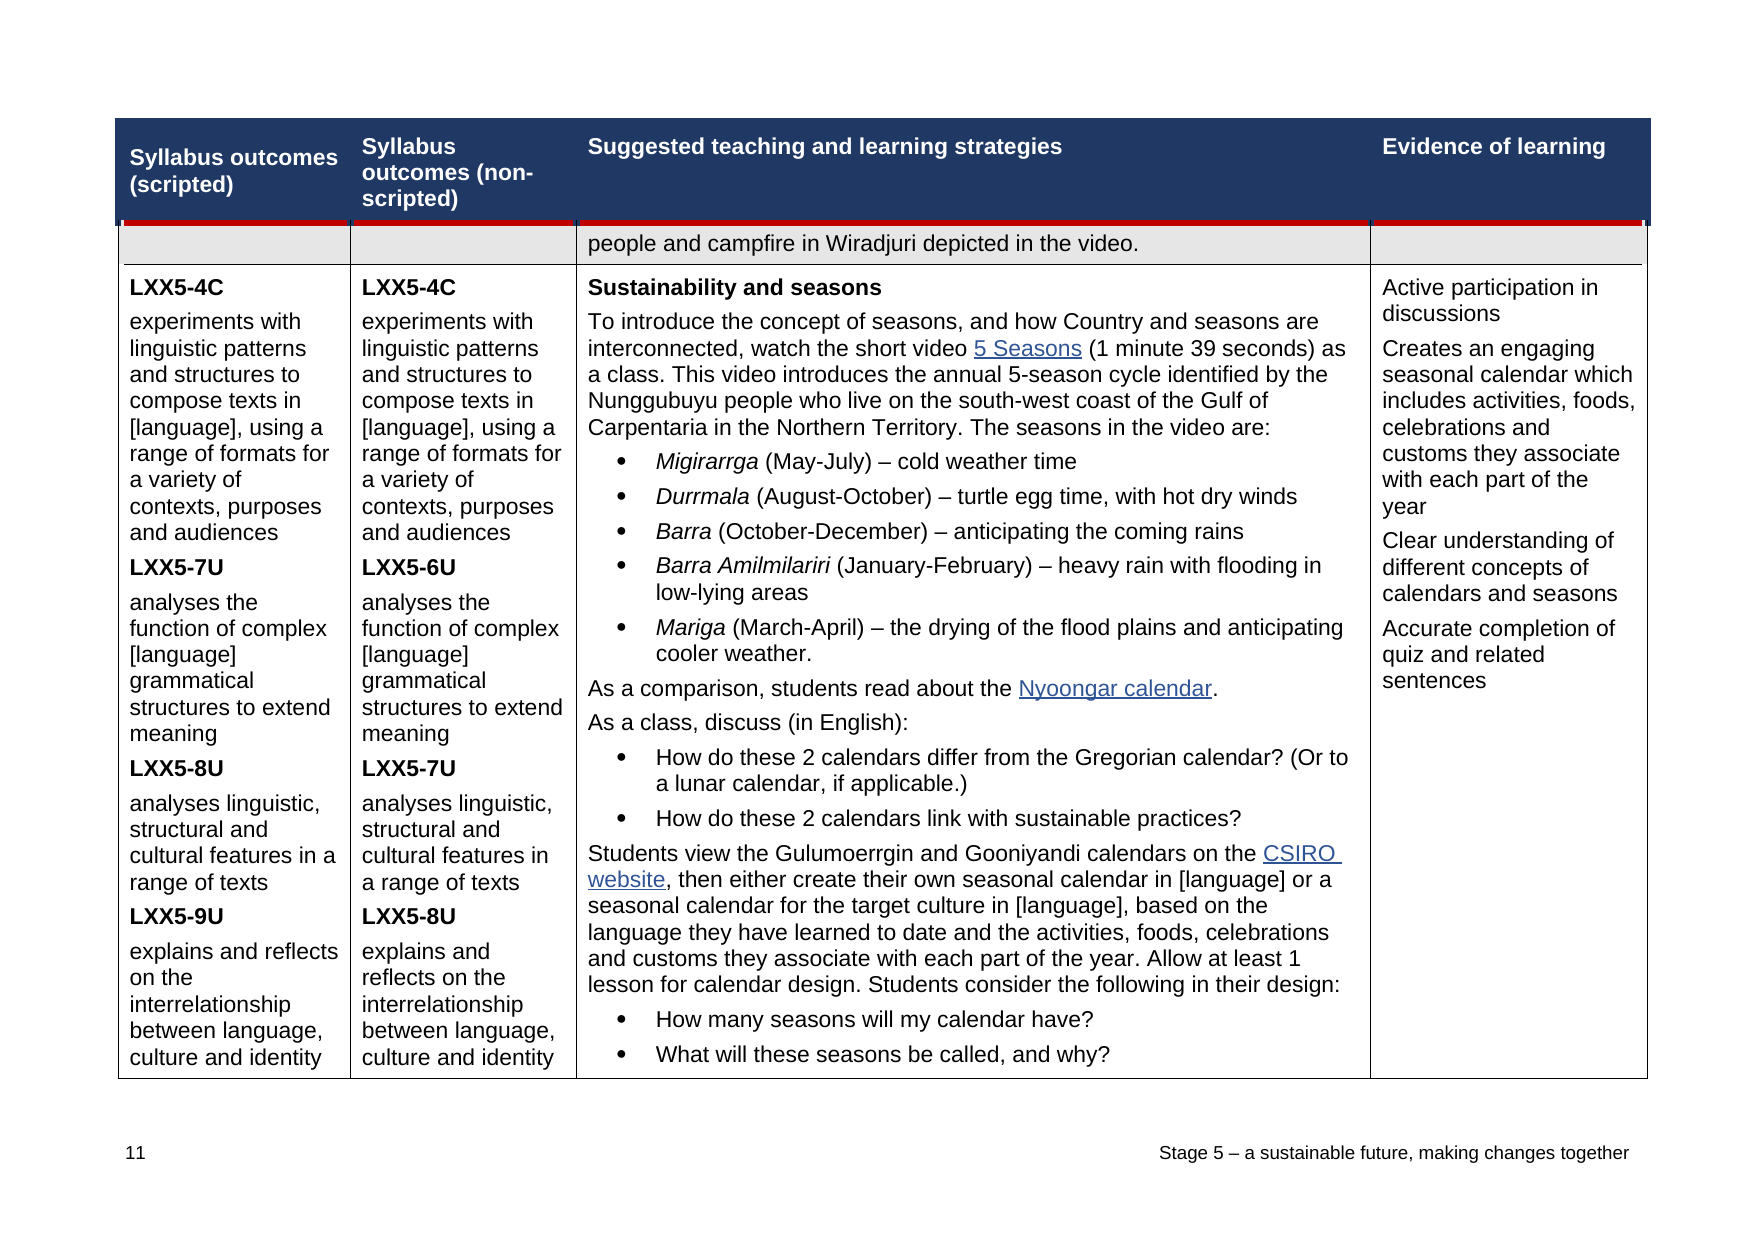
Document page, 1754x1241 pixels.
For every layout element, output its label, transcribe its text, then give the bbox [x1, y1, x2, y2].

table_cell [119, 264, 350, 1078]
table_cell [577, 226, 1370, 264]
table_header Evidence of learning [1374, 124, 1645, 220]
table_header Suggested teaching and learning strategies [580, 124, 1368, 220]
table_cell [1371, 264, 1647, 1078]
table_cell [351, 265, 576, 1078]
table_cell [351, 226, 576, 264]
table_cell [577, 265, 1370, 1078]
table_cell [1371, 220, 1647, 264]
table_header Syllabus outcomes (scripted) [121, 124, 347, 220]
table_header Syllabus outcomes (non-scripted) [354, 124, 573, 220]
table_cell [119, 220, 350, 264]
